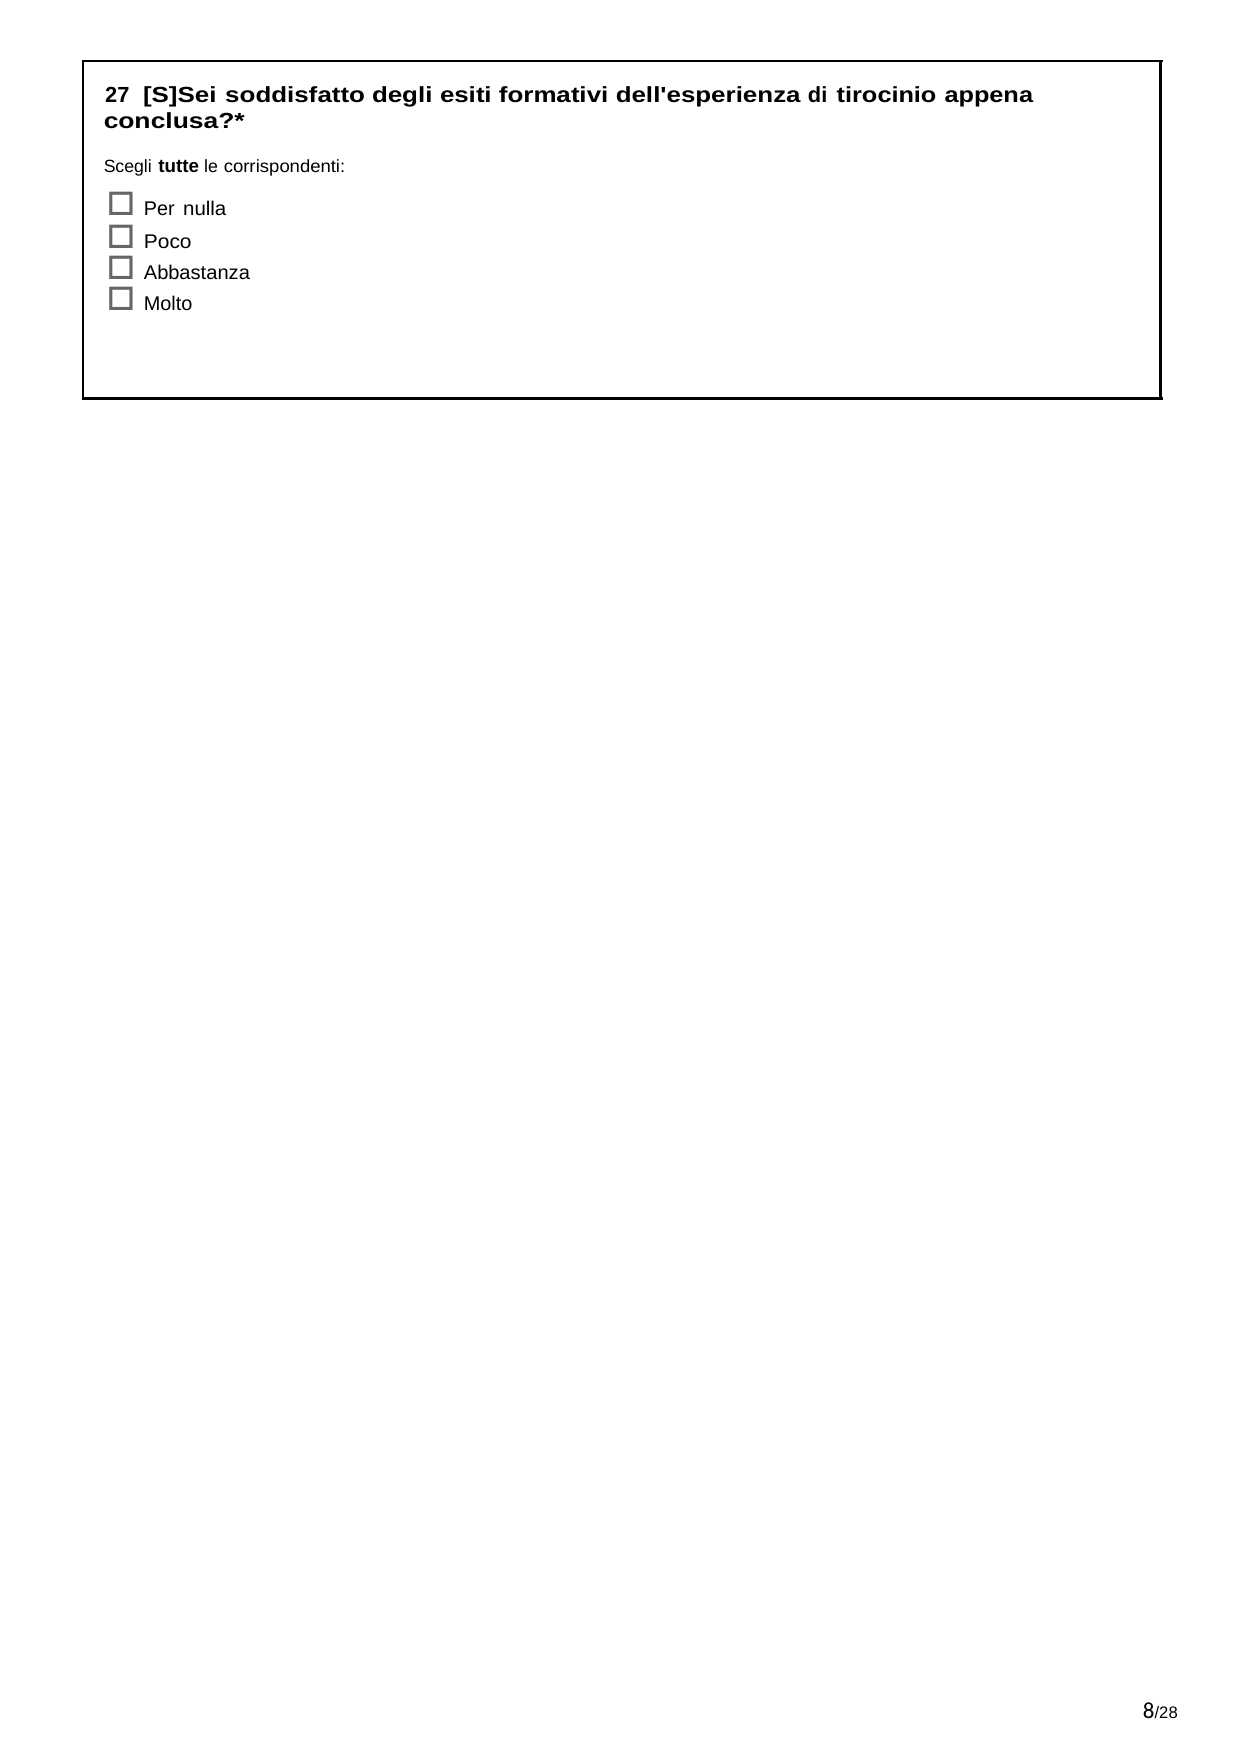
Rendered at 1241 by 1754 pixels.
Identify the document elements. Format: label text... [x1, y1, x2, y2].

text Per nulla [106, 193, 1198, 222]
text 27 [S]Sei soddisfatto degli esiti formativi dell'esperienza di tirocinio appena conclusa?* [103, 81, 1043, 133]
text Molto [106, 288, 1198, 318]
text Abbastanza [106, 257, 1198, 286]
text Scegli tutte le corrispondenti: [103, 155, 1198, 176]
text Poco [106, 226, 1198, 255]
